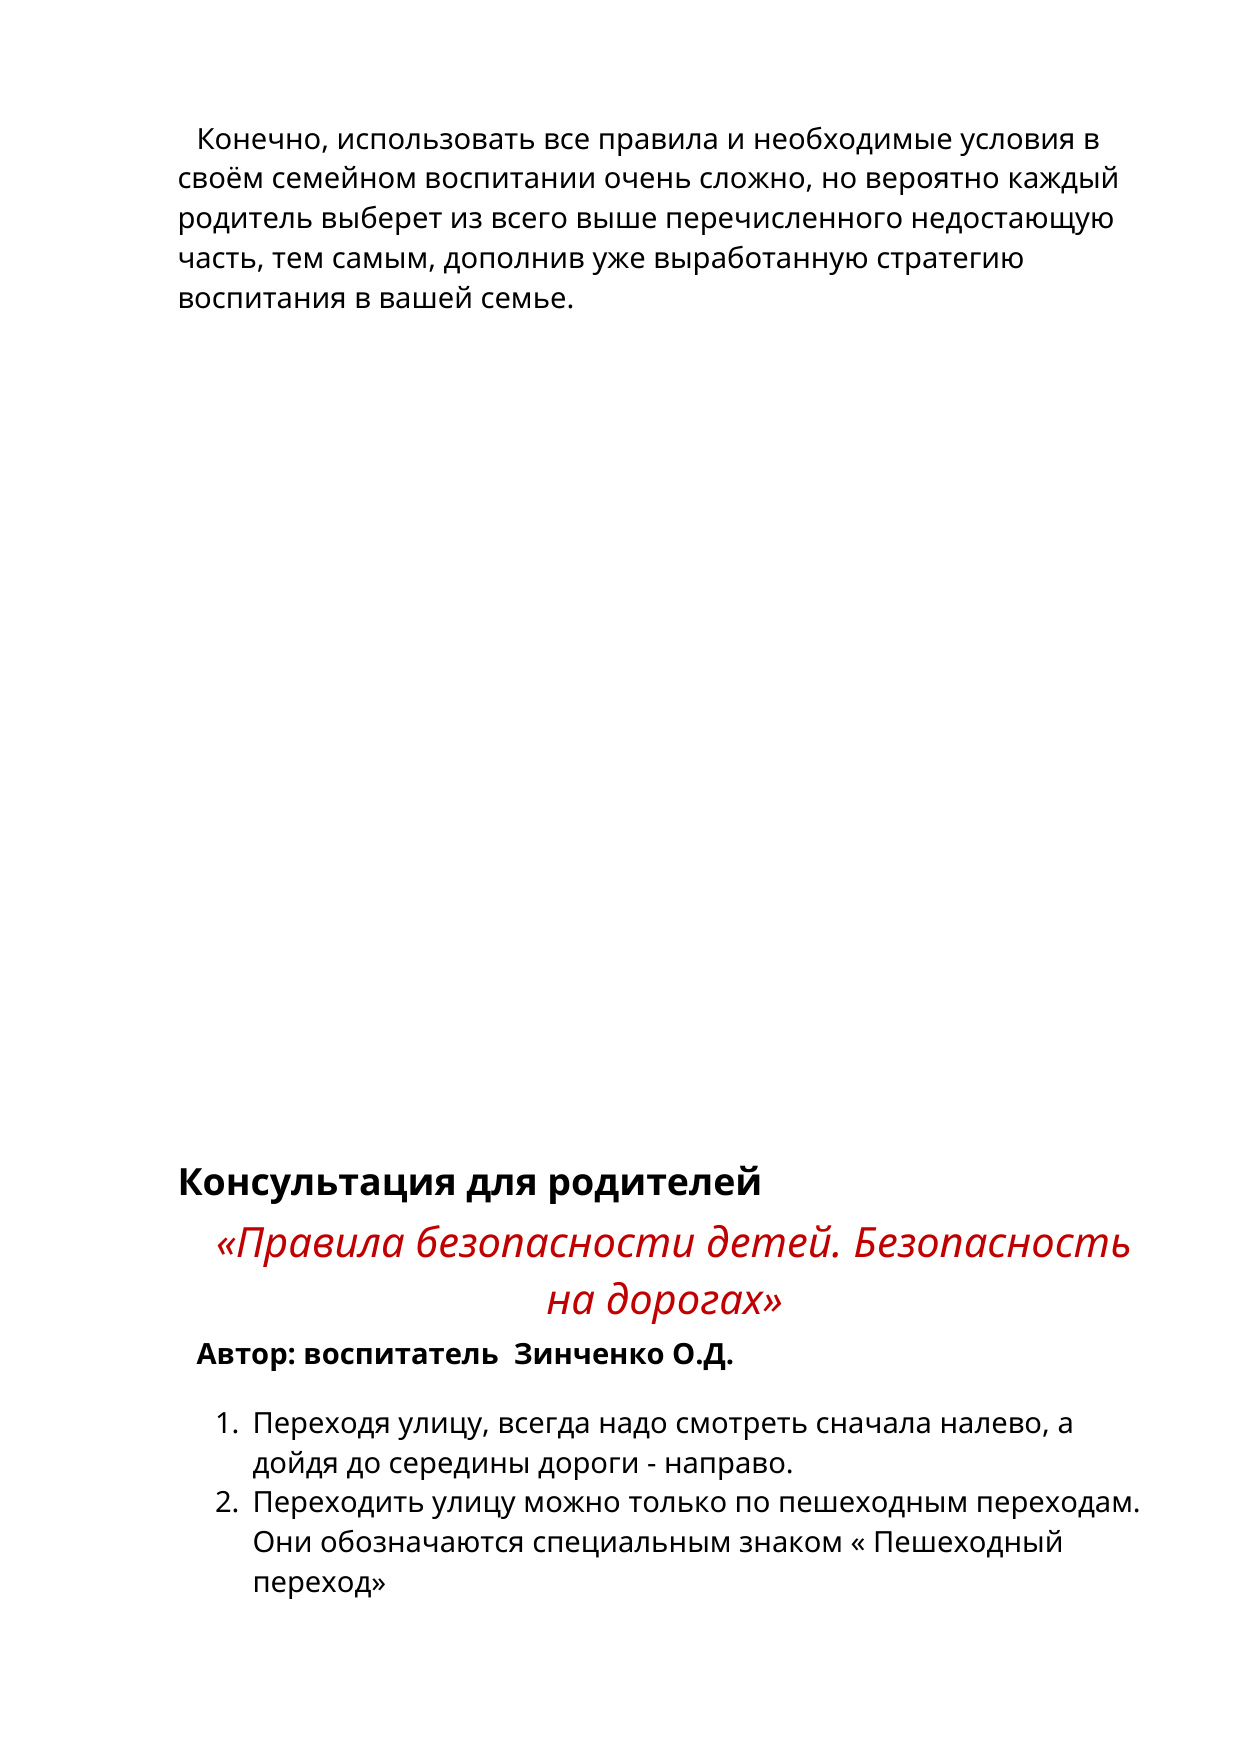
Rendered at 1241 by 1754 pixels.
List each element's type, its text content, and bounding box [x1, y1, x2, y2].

text Автор: воспитатель Зинченко О.Д. [177, 1333, 1152, 1373]
list Переходя улицу, всегда надо смотреть сначала налево, а дойдя до середины дороги - направо. [215, 1402, 1152, 1482]
list Переходить улицу можно только по пешеходным переходам. Они обозначаются специальным знаком « Пешеходный переход» [215, 1482, 1152, 1601]
text Консультация для родителей [177, 1156, 1152, 1207]
text «Правила безопасности детей. Безопасность на дорогах» [177, 1213, 1152, 1327]
text Конечно, использовать все правила и необходимые условия в своём семейном воспитании очень сложно, но вероятно каждый родитель выберет из всего выше перечисленного недостающую часть, тем самым, дополнив уже выработанную стратегию воспитания в вашей семье. [177, 118, 1152, 317]
